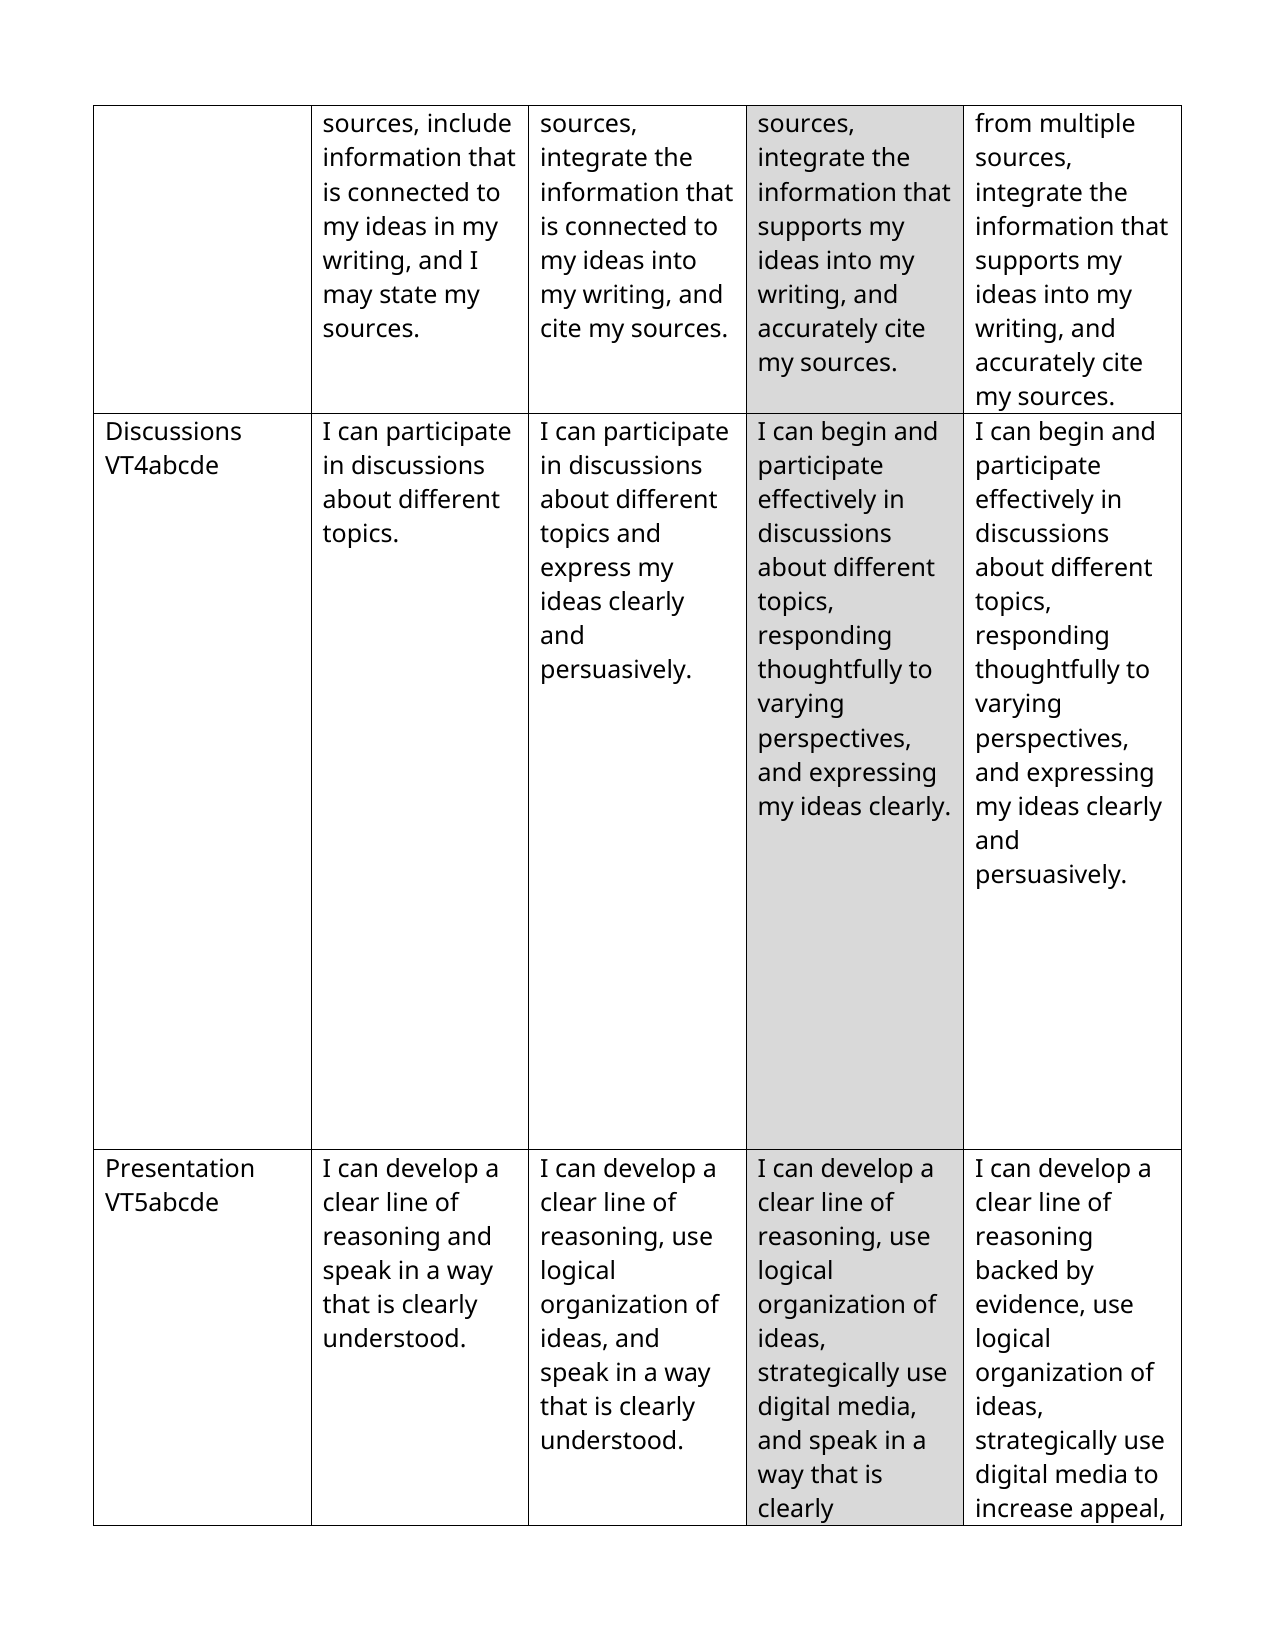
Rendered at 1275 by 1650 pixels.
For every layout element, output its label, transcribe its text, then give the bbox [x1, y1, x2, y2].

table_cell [747, 1150, 963, 1525]
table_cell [964, 1150, 1181, 1525]
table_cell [312, 1150, 528, 1525]
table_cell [529, 106, 746, 413]
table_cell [94, 1150, 311, 1525]
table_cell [312, 106, 528, 413]
table_cell I can participate in discussions about different topics and express my ideas clearly and persuasively. [529, 414, 746, 1149]
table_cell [964, 106, 1181, 413]
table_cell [529, 1150, 746, 1525]
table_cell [747, 106, 963, 413]
table_cell I can begin and participate effectively in discussions about different topics, responding thoughtfully to varying perspectives, and expressing my ideas clearly. [747, 414, 963, 1149]
table_cell I can begin and participate effectively in discussions about different topics, responding thoughtfully to varying perspectives, and expressing my ideas clearly and persuasively. [964, 414, 1181, 1149]
table_cell I can participate in discussions about different topics. [312, 414, 528, 1149]
table_cell Discussions VT4abcde [94, 414, 311, 1149]
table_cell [94, 106, 311, 413]
